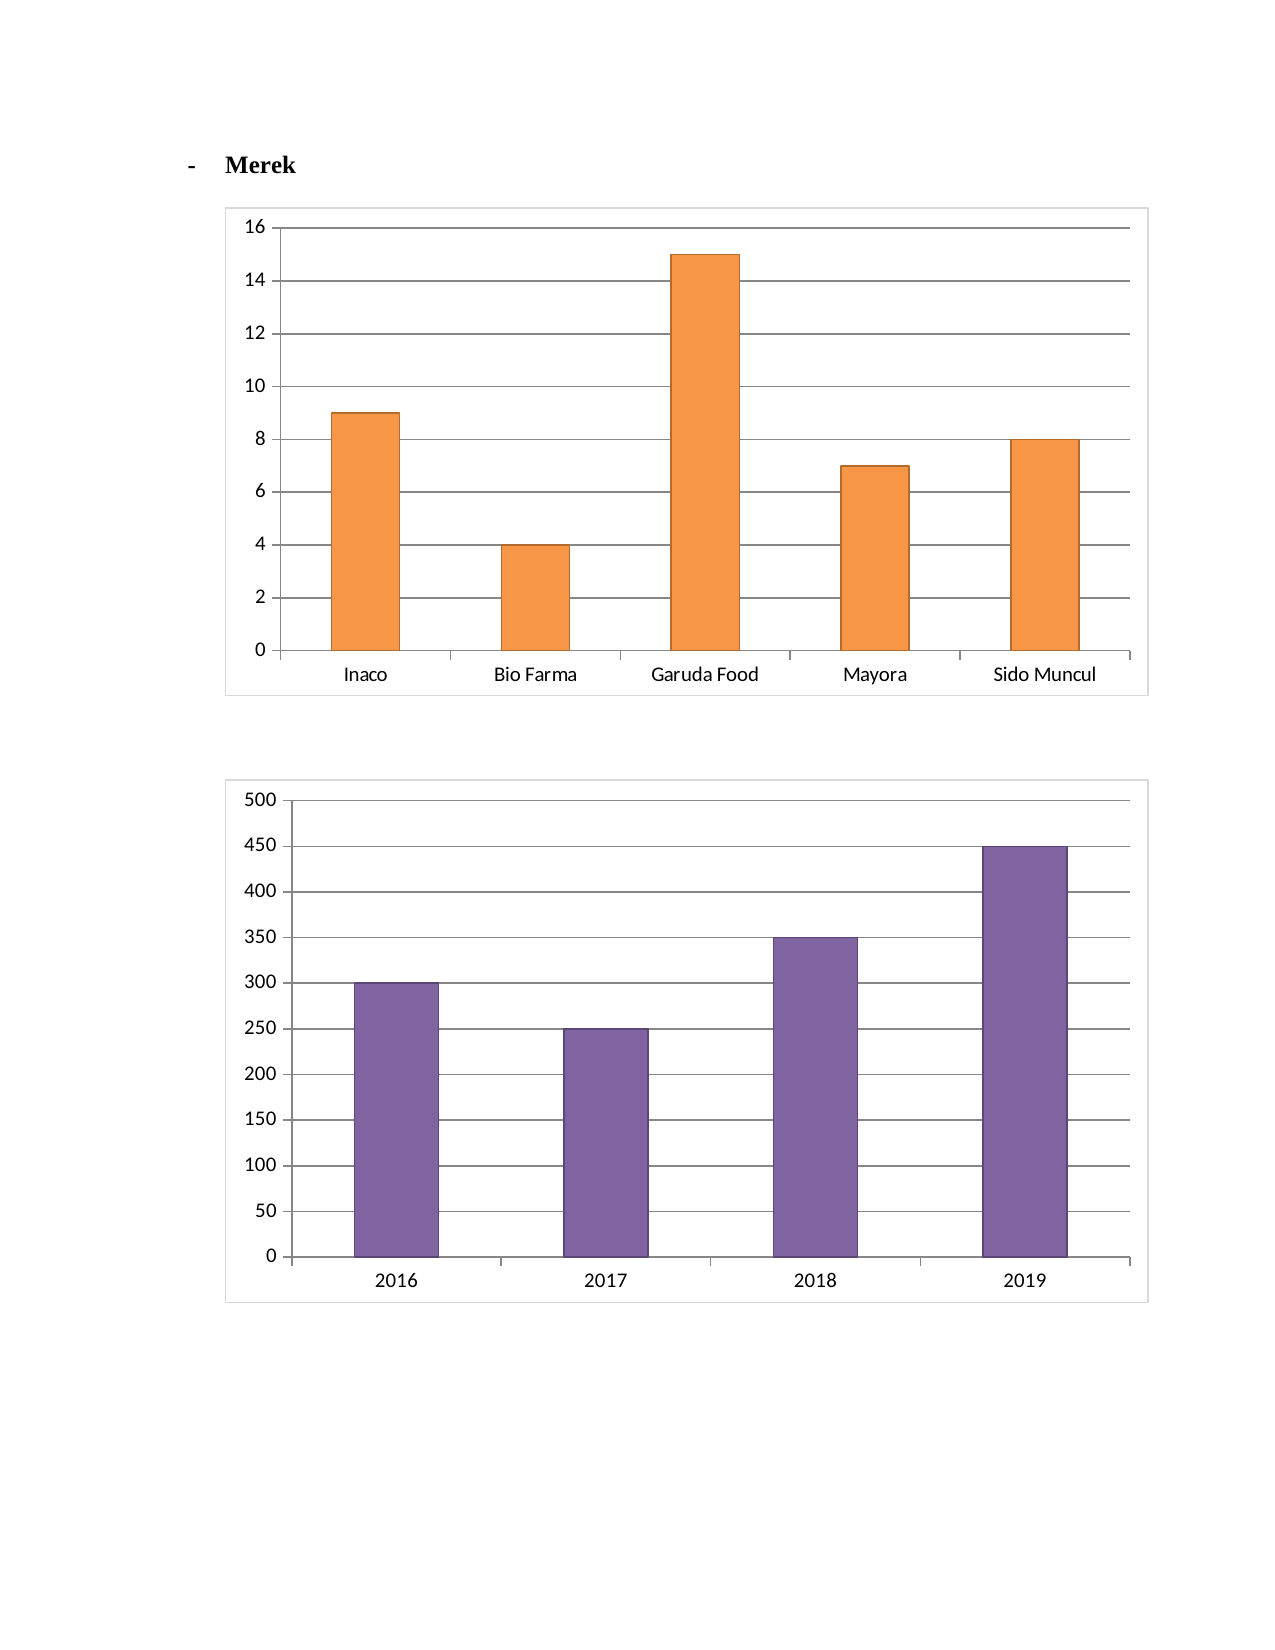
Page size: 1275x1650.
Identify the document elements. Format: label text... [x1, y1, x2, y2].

list Merek [187, 150, 1125, 179]
